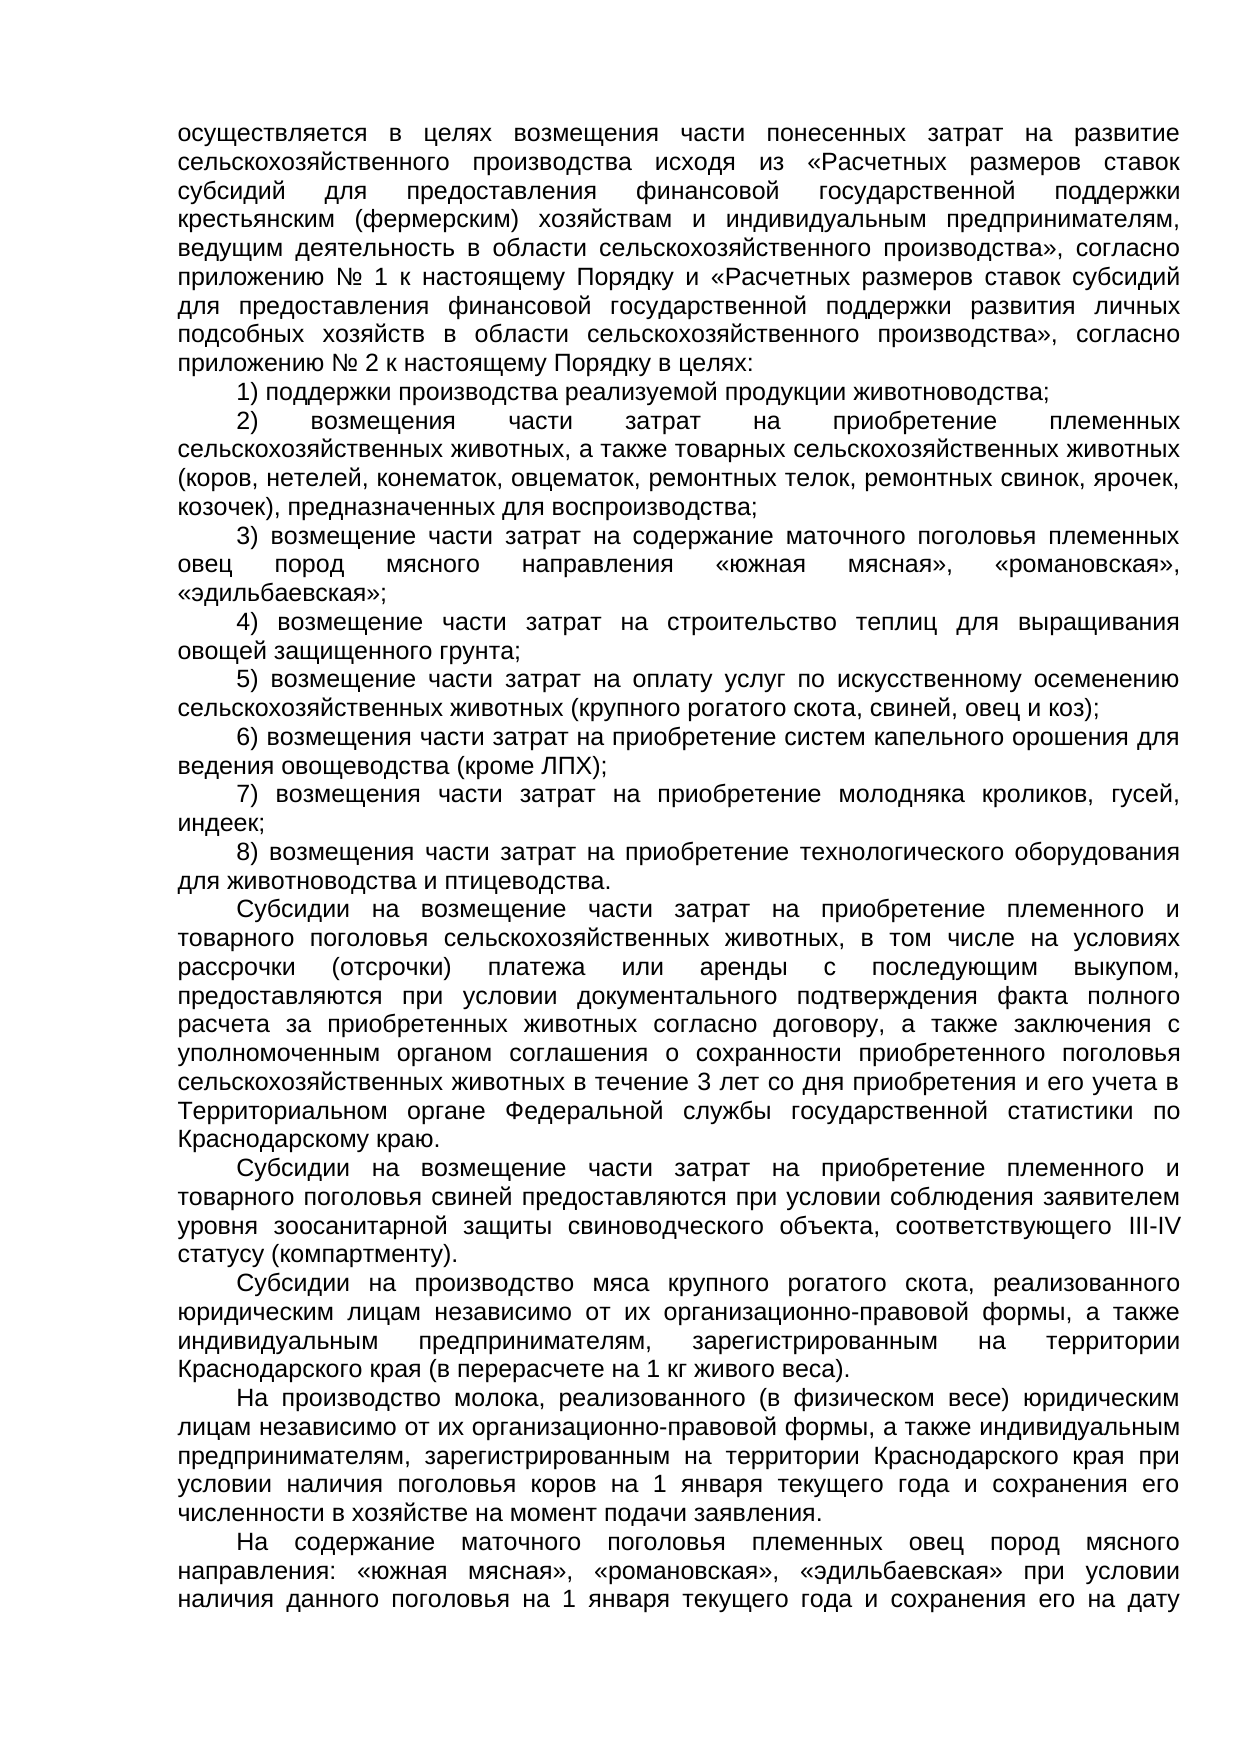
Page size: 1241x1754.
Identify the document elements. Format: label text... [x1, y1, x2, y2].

text Субсидии на возмещение части затрат на приобретение племенного и товарного поголовья свиней предоставляются при условии соблюдения заявителем уровня зоосанитарной защиты свиноводческого объекта, соответствующего III-IV статусу (компартменту). [177, 1153, 1181, 1268]
text 7) возмещения части затрат на приобретение молодняка кроликов, гусей, индеек; [177, 779, 1181, 837]
text 1) поддержки производства реализуемой продукции животноводства; [177, 377, 1181, 406]
text 3) возмещение части затрат на содержание маточного поголовья племенных овец пород мясного направления «южная мясная», «романовская», «эдильбаевская»; [177, 521, 1181, 607]
text Субсидии на возмещение части затрат на приобретение племенного и товарного поголовья сельскохозяйственных животных, в том числе на условиях рассрочки (отсрочки) платежа или аренды с последующим выкупом, предоставляются при условии документального подтверждения факта полного расчета за приобретенных животных согласно договору, а также заключения с уполномоченным органом соглашения о сохранности приобретенного поголовья сельскохозяйственных животных в течение 3 лет со дня приобретения и его учета в Территориальном органе Федеральной службы государственной статистики по Краснодарскому краю. [177, 894, 1181, 1153]
text На производство молока, реализованного (в физическом весе) юридическим лицам независимо от их организационно-правовой формы, а также индивидуальным предпринимателям, зарегистрированным на территории Краснодарского края при условии наличия поголовья коров на 1 января текущего года и сохранения его численности в хозяйстве на момент подачи заявления. [177, 1383, 1181, 1527]
text 6) возмещения части затрат на приобретение систем капельного орошения для ведения овощеводства (кроме ЛПХ); [177, 722, 1181, 779]
text 4) возмещение части затрат на строительство теплиц для выращивания овощей защищенного грунта; [177, 607, 1181, 664]
text Субсидии на производство мяса крупного рогатого скота, реализованного юридическим лицам независимо от их организационно-правовой формы, а также индивидуальным предпринимателям, зарегистрированным на территории Краснодарского края (в перерасчете на живого веса). [177, 1268, 1181, 1383]
text 5) возмещение части затрат на оплату услуг по искусственному осеменению сельскохозяйственных животных (крупного рогатого скота, свиней, овец и коз); [177, 664, 1181, 722]
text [177, 1527, 1181, 1613]
text 8) возмещения части затрат на приобретение технологического оборудования для животноводства и птицеводства. [177, 837, 1181, 894]
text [177, 118, 1181, 377]
text 2) возмещения части затрат на приобретение племенных сельскохозяйственных животных, а также товарных сельскохозяйственных животных (коров, нетелей, конематок, овцематок, ремонтных телок, ремонтных свинок, ярочек, козочек), предназначенных для воспроизводства; [177, 406, 1181, 521]
